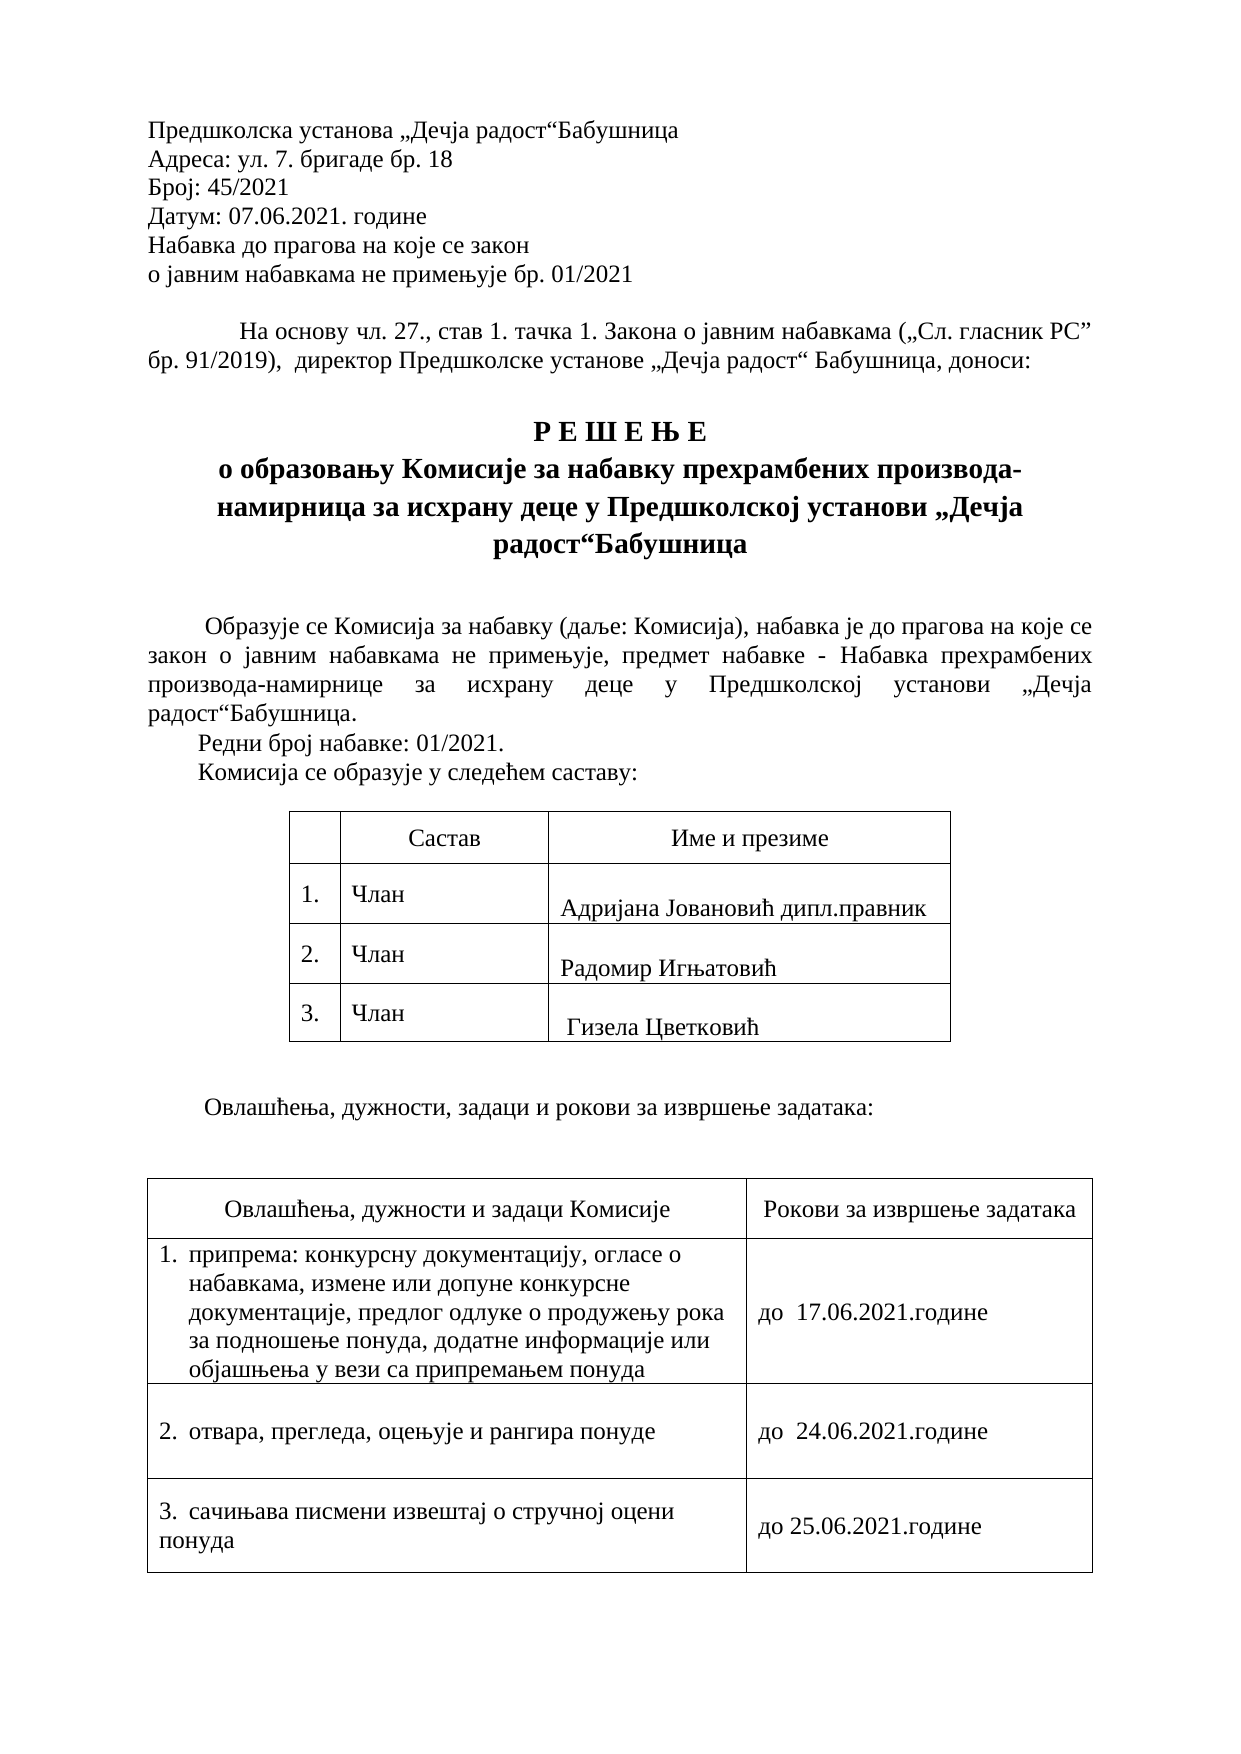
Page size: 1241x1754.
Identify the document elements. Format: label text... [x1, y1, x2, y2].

text Датум: 07.06.2021. године [148, 201, 1092, 230]
table_header [290, 812, 340, 863]
text Адреса: ул. 7. бригаде бр. 18 [148, 144, 1092, 172]
text Образује се Комисија за набавку (даље: Комисија), набавка је до прагова на које се закон о јавним набавкама не примењује, предмет набавке - Набавка прехрамбених производа-намирнице за исхрану деце у Предшколској установи „Дечја радост“Бабушница. [148, 611, 1092, 728]
table_cell 3. [290, 984, 340, 1041]
text Предшколска установа „Дечја радост“Бабушница [148, 115, 1092, 144]
text На основу чл. 27., став 1. тачка 1. Закона о јавним набавкама („Сл. гласник РС” бр. 91/2019), директор Предшколске установе „Дечја радост“ Бабушница, доноси: [148, 316, 1092, 374]
text Р Е Ш Е Њ Е о образовању Комисије за набавку прехрамбених производа-намирница за исхрану деце у Предшколској установи „Дечја радост“Бабушница [148, 411, 1092, 561]
text Редни број набавке: 01/2021. [148, 728, 1092, 757]
text Комисија се образује у следећем саставу: [148, 757, 1092, 786]
table_cell Радомир Игњатовић [549, 924, 950, 982]
table_cell Адријана Јовановић дипл.правник [549, 864, 950, 923]
table_cell 1. [290, 864, 340, 923]
table_cell 2. [290, 924, 340, 982]
text Овлашћења, дужности, задаци и рокови за извршење задатака: [148, 1092, 1092, 1120]
text Број: 45/2021 [148, 172, 1092, 201]
table_cell до 24.06.2021.године [747, 1384, 1092, 1477]
table_cell сачињава писмени извештај о стручној оцени понуда [148, 1479, 746, 1572]
table_cell Члан [341, 864, 548, 923]
table_cell Гизела Цветковић [549, 984, 950, 1041]
table_cell Члан [341, 984, 548, 1041]
text Набавка до прагова на које се закон [148, 230, 1092, 259]
table_cell до 17.06.2021.године [747, 1239, 1092, 1383]
table_cell Члан [341, 924, 548, 982]
table_header Рокови за извршење задатака [747, 1179, 1092, 1238]
table_cell отвара, прегледа, оцењује и рангира понуде [148, 1384, 746, 1477]
table_cell припрема: конкурсну документацију, огласе о набавкама, измене или допуне конкурсне документације, предлог одлуке о продужењу рока за подношење понуда, додатне информације или објашњења у вези са припремањем понуда [148, 1239, 746, 1383]
table_cell до 25.06.2021.године [747, 1479, 1092, 1572]
text о јавним набавкама не примењује бр. 01/2021 [148, 259, 1092, 287]
table_header Овлашћења, дужности и задаци Комисије [148, 1179, 746, 1238]
table_header Састав [341, 812, 548, 863]
table_header Име и презиме [549, 812, 950, 863]
